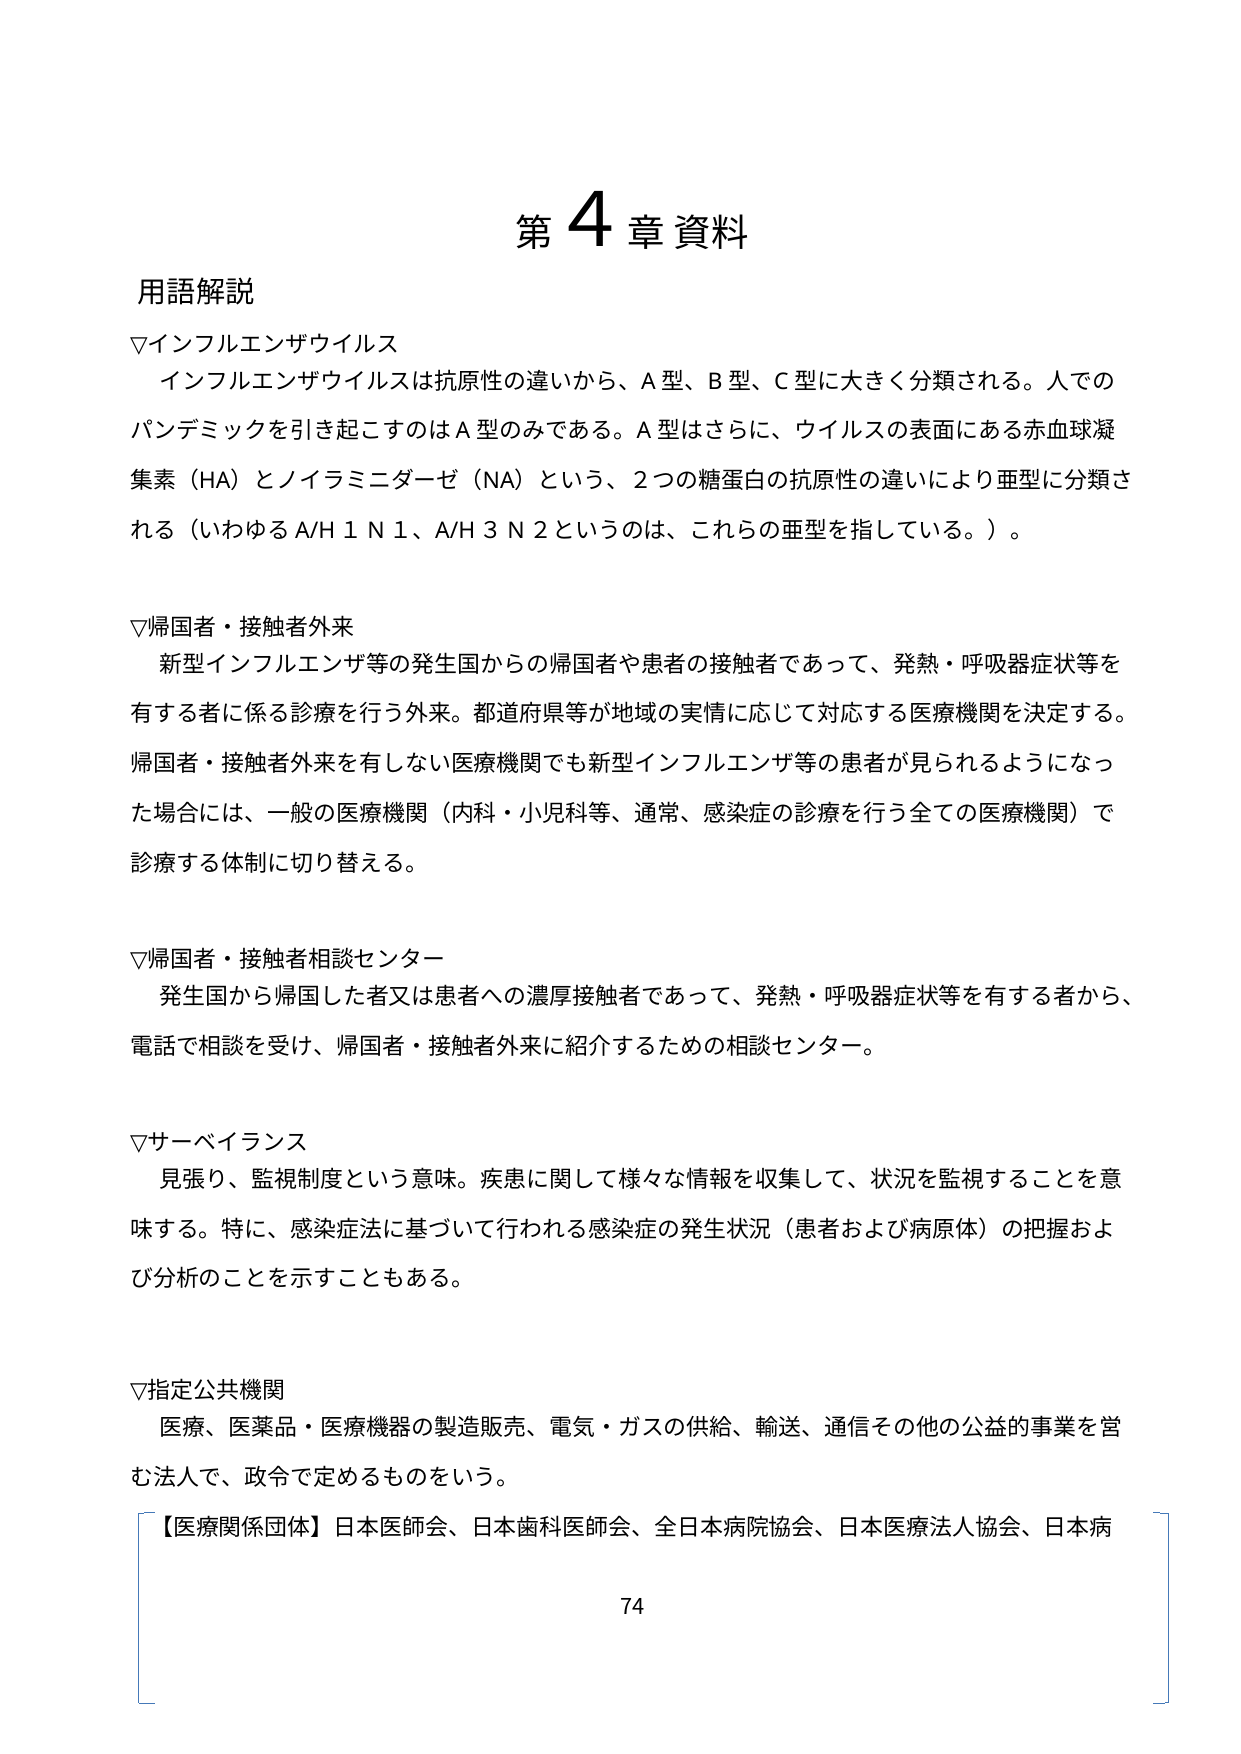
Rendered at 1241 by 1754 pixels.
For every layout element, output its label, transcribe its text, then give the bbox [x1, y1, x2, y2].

text ▽帰国者・接触者相談センター [130, 926, 1134, 978]
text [150, 1509, 1134, 1542]
text 第４章 資料 [130, 159, 1134, 268]
text 発生国から帰国した者又は患者への濃厚接触者であって、発熱・呼吸器症状等を有する者から、電話で相談を受け、帰国者・接触者外来に紹介するための相談センター。 [130, 978, 1134, 1061]
text ▽指定公共機関 [130, 1357, 1134, 1409]
text ▽サーベイランス [130, 1109, 1134, 1161]
text 見張り、監視制度という意味。疾患に関して様々な情報を収集して、状況を監視することを意味する。特に、感染症法に基づいて行われる感染症の発生状況（患者および病原体）の把握および分析のことを示すこともある。 [130, 1161, 1134, 1293]
text インフルエンザウイルスは抗原性の違いから、A 型、B 型、C 型に大きく分類される。人でのパンデミックを引き起こすのはA 型のみである。A 型はさらに、ウイルスの表面にある赤血球凝集素（HA）とノイラミニダーゼ（NA）という、２つの糖蛋白の抗原性の違いにより亜型に分類される（いわゆるA/H１N１、A/H３N２というのは、これらの亜型を指している。）。 [130, 362, 1134, 546]
text ▽帰国者・接触者外来 [130, 593, 1134, 646]
text 用語解説 [130, 268, 1134, 310]
text 医療、医薬品・医療機器の製造販売、電気・ガスの供給、輸送、通信その他の公益的事業を営む法人で、政令で定めるものをいう。 [130, 1409, 1134, 1492]
text 新型インフルエンザ等の発生国からの帰国者や患者の接触者であって、発熱・呼吸器症状等を有する者に係る診療を行う外来。都道府県等が地域の実情に応じて対応する医療機関を決定する。帰国者・接触者外来を有しない医療機関でも新型インフルエンザ等の患者が見られるようになった場合には、一般の医療機関（内科・小児科等、通常、感染症の診療を行う全ての医療機関）で診療する体制に切り替える。 [130, 646, 1134, 878]
text ▽インフルエンザウイルス [130, 310, 1134, 362]
